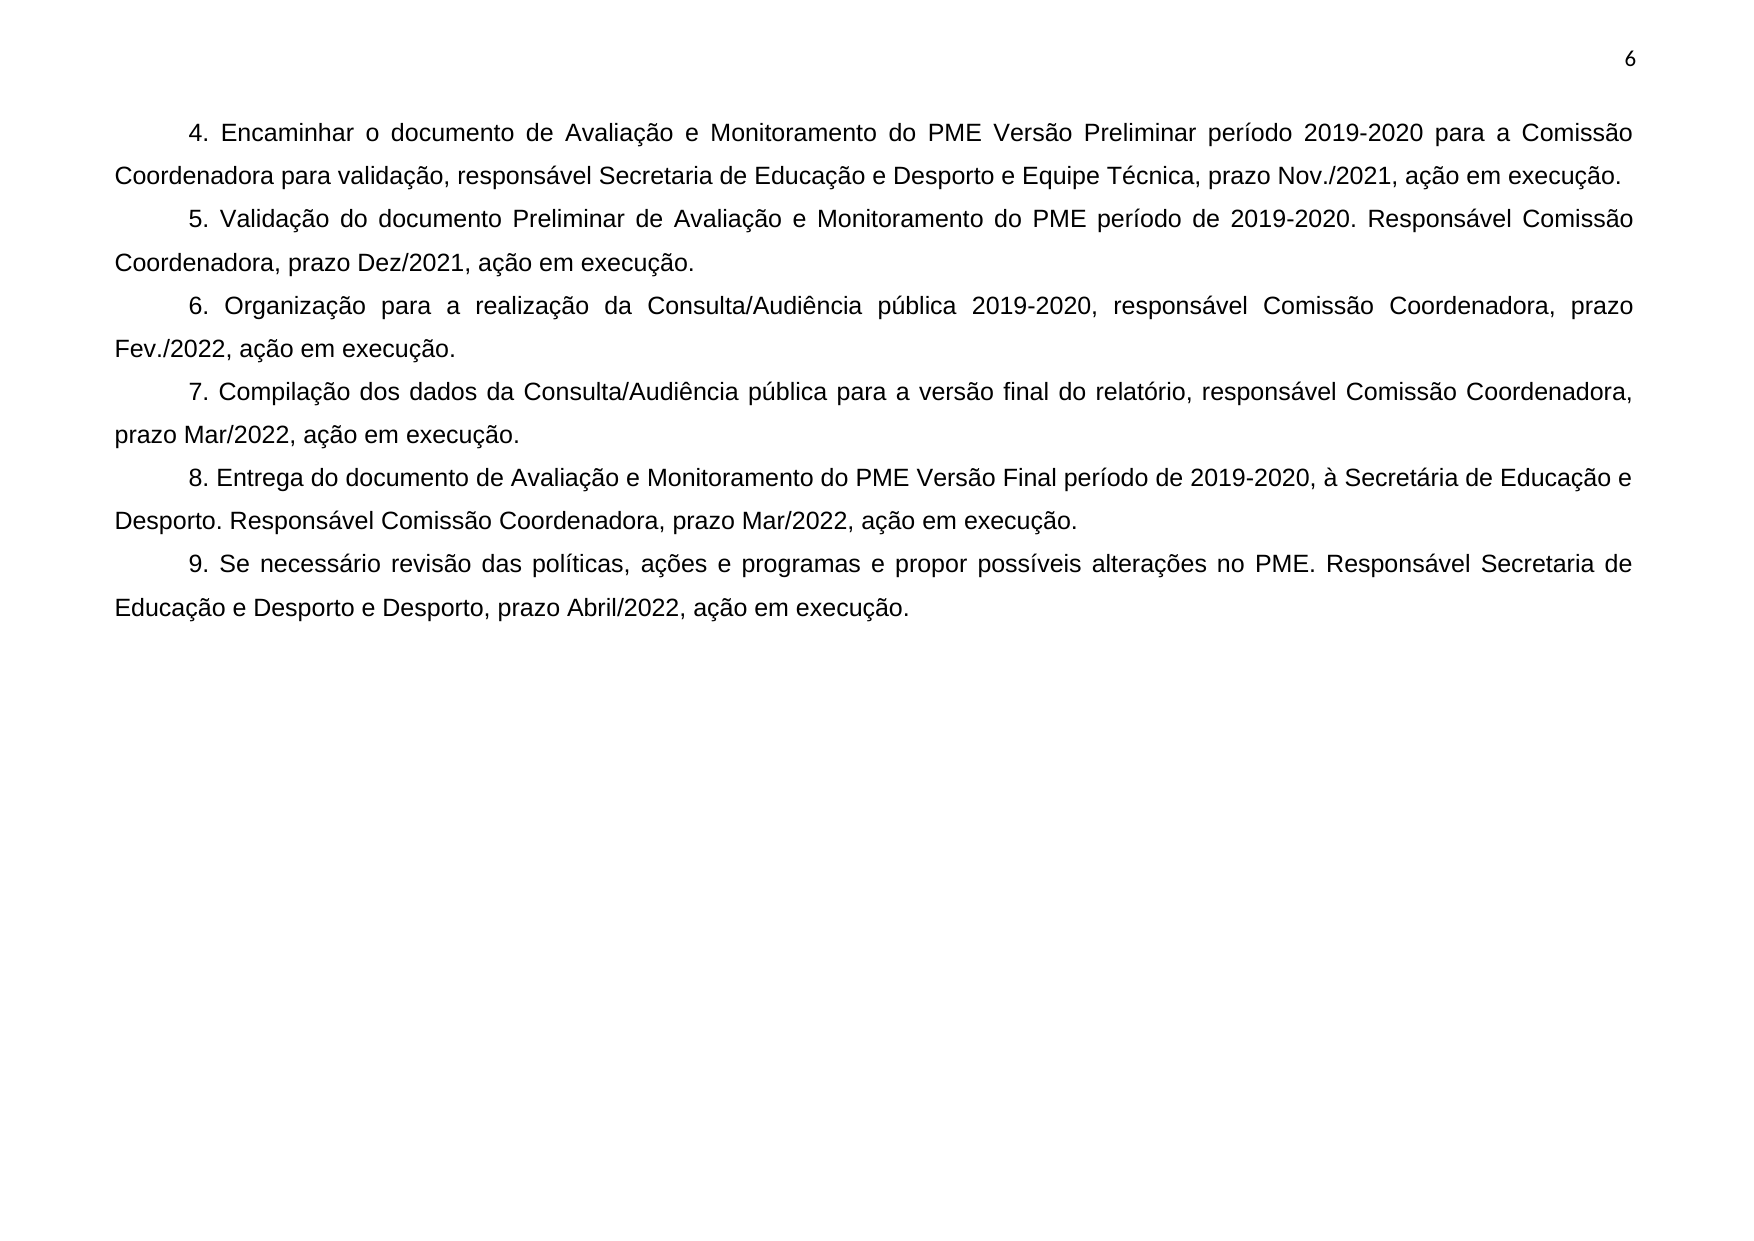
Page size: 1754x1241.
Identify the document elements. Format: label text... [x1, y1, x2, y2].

text 7. Compilação dos dados da Consulta/Audiência pública para a versão final do relatório, responsável Comissão Coordenadora, prazo Mar/2022, ação em execução. [114, 377, 1636, 449]
text 5. Validação do documento Preliminar de Avaliação e Monitoramento do PME período de 2019-2020. Responsável Comissão Coordenadora, prazo Dez/2021, ação em execução. [114, 204, 1636, 276]
text 6. Organização para a realização da Consulta/Audiência pública 2019-2020, responsável Comissão Coordenadora, prazo Fev./2022, ação em execução. [114, 291, 1636, 362]
text 8. Entrega do documento de Avaliação e Monitoramento do PME Versão Final período de 2019-2020, à Secretária de Educação e Desporto. Responsável Comissão Coordenadora, prazo Mar/2022, ação em execução. [114, 463, 1636, 535]
text 4. Encaminhar o documento de Avaliação e Monitoramento do PME Versão Preliminar período 2019-2020 para a Comissão Coordenadora para validação, responsável Secretaria de Educação e Desporto e Equipe Técnica, prazo Nov./2021, ação em execução. [114, 118, 1636, 190]
text 9. Se necessário revisão das políticas, ações e programas e propor possíveis alterações no PME. Responsável Secretaria de Educação e Desporto e Desporto, prazo Abril/2022, ação em execução. [114, 549, 1636, 621]
